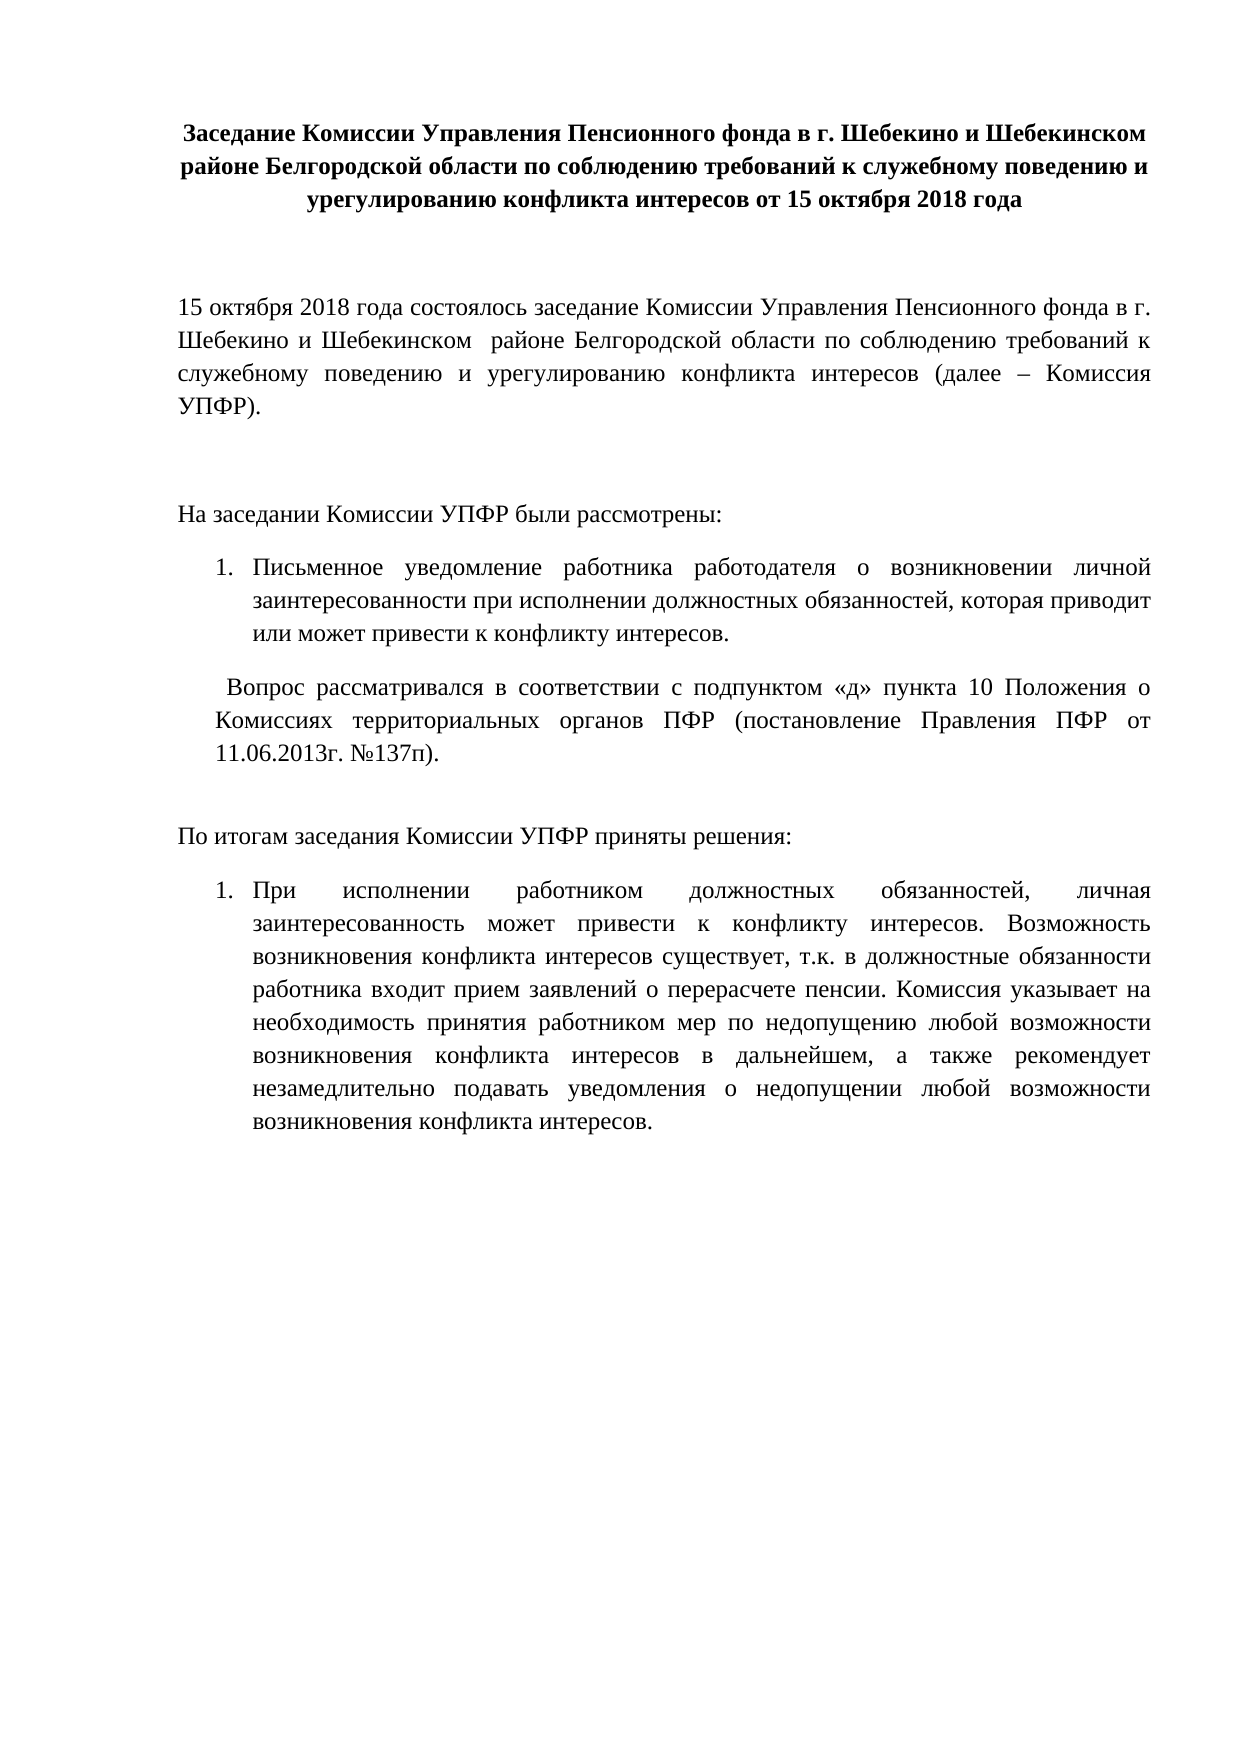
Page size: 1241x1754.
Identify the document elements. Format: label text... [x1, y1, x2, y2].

text Вопрос рассматривался в соответствии с подпунктом «д» пункта 10 Положения о Комиссиях территориальных органов ПФР (постановление Правления ПФР от 11.06.2013г. №137п). [215, 672, 1152, 767]
text На заседании Комиссии УПФР были рассмотрены: [177, 499, 1152, 527]
text По итогам заседания Комиссии УПФР приняты решения: [177, 821, 1152, 850]
text 15 октября 2018 года состоялось заседание Комиссии Управления Пенсионного фонда в г. Шебекино и Шебекинском районе Белгородской области по соблюдению требований к служебному поведению и урегулированию конфликта интересов (далее – Комиссия УПФР). [177, 292, 1152, 420]
list Письменное уведомление работника работодателя о возникновении личной заинтересованности при исполнении должностных обязанностей, которая приводит или может привести к конфликту интересов. [215, 552, 1152, 647]
text Заседание Комиссии Управления Пенсионного фонда в г. Шебекино и Шебекинском районе Белгородской области по соблюдению требований к служебному поведению и урегулированию конфликта интересов от 15 октября 2018 года [177, 118, 1152, 213]
list При исполнении работником должностных обязанностей, личная заинтересованность может привести к конфликту интересов. Возможность возникновения конфликта интересов существует, т.к. в должностные обязанности работника входит прием заявлений о перерасчете пенсии. Комиссия указывает на необходимость принятия работником мер по недопущению любой возможности возникновения конфликта интересов в дальнейшем, а также рекомендует незамедлительно подавать уведомления о недопущении любой возможности возникновения конфликта интересов. [215, 875, 1152, 1135]
